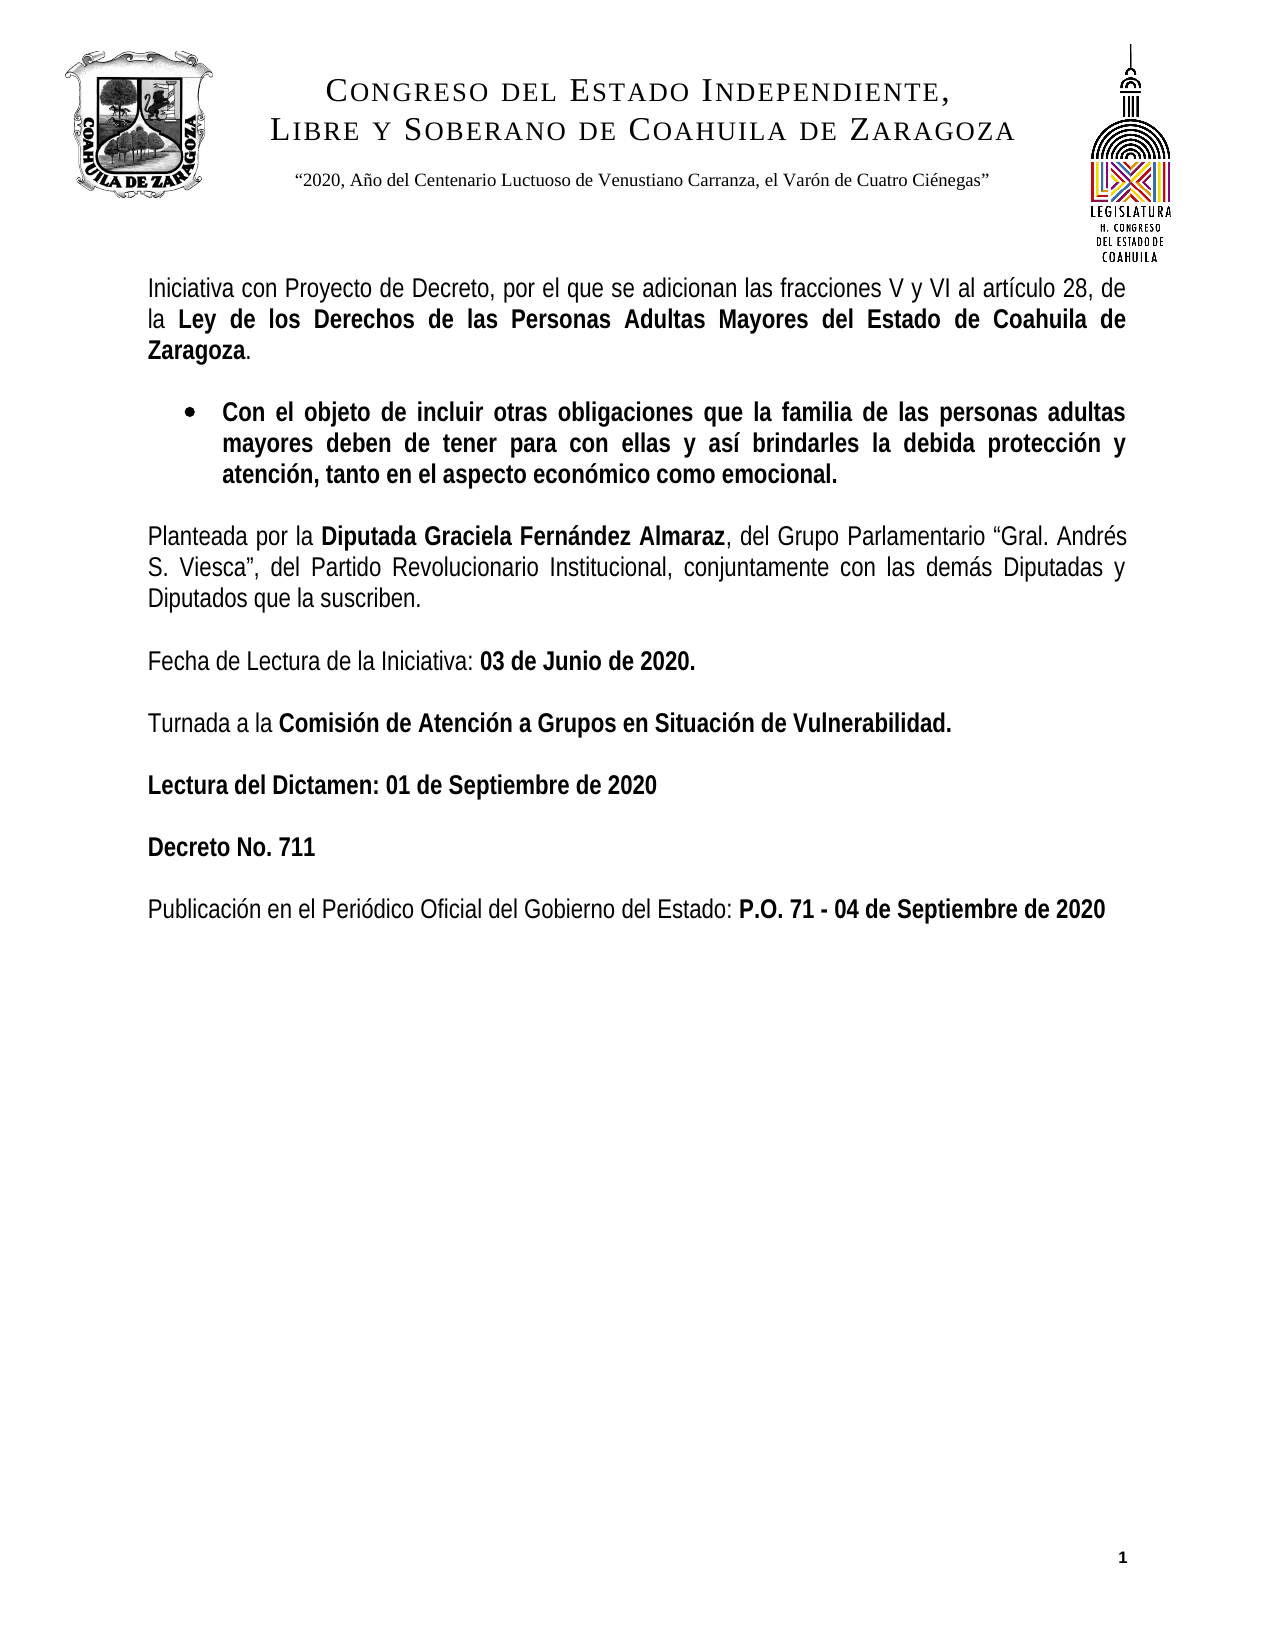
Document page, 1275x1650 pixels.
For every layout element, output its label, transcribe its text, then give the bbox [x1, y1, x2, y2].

list Con el objeto de incluir otras obligaciones que la familia de las personas adultas mayores deben de tener para con ellas y así brindarles la debida protección y atención, tanto en el aspecto económico como emocional. [185, 396, 1127, 489]
text Fecha de Lectura de la Iniciativa: 03 de Junio de 2020. [148, 644, 1127, 676]
picture [1091, 44, 1171, 262]
text Iniciativa con Proyecto de Decreto, por el que se adicionan las fracciones V y VI al artículo 28, de la Ley de los Derechos de las Personas Adultas Mayores del Estado de Coahuila de Zaragoza. [148, 272, 1127, 365]
text Publicación en el Periódico Oficial del Gobierno del Estado: P.O. 71 - 04 de Septiembre de 2020 [148, 893, 1127, 924]
text Decreto No. 711 [148, 831, 1127, 862]
picture [64, 51, 213, 198]
text Turnada a la Comisión de Atención a Grupos en Situación de Vulnerabilidad. [148, 707, 1127, 738]
text Lectura del Dictamen: 01 de Septiembre de 2020 [148, 769, 1127, 800]
text Planteada por la Diputada Graciela Fernández Almaraz, del Grupo Parlamentario “Gral. Andrés S. Viesca”, del Partido Revolucionario Institucional, conjuntamente con las demás Diputadas y Diputados que la suscriben. [148, 520, 1127, 613]
